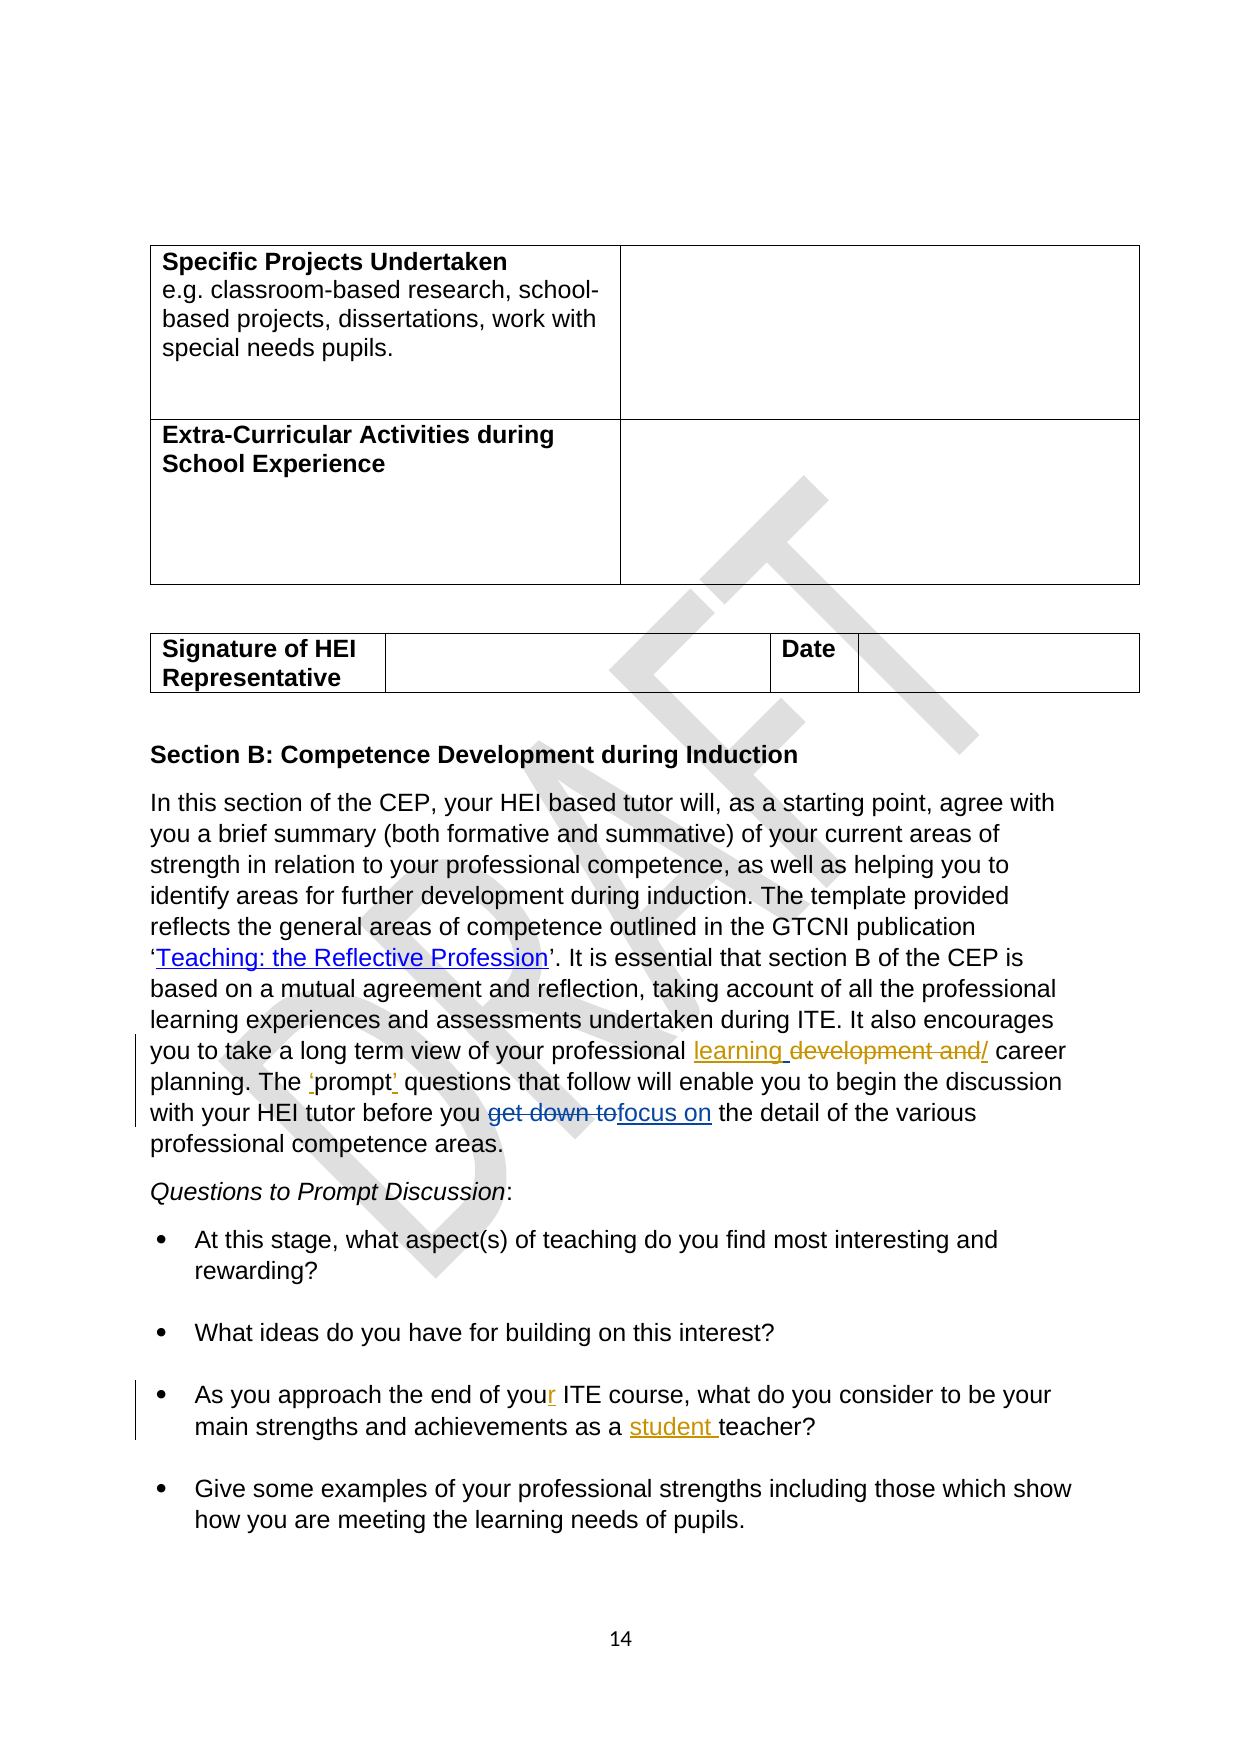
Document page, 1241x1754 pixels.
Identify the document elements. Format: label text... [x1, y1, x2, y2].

text Questions to Prompt Discussion: [150, 1177, 1090, 1206]
table_header Signature of HEI Representative [151, 634, 385, 692]
list At this stage, what aspect(s) of teaching do you find most interesting and rewarding? [157, 1225, 1090, 1285]
table_header [386, 634, 770, 692]
list What ideas do you have for building on this interest? [157, 1318, 1090, 1347]
table_header [859, 634, 1139, 692]
table_cell [621, 420, 1139, 584]
text In this section of the CEP, your HEI based tutor will, as a starting point, agree with you a brief summary (both formative and summative) of your current areas of strength in relation to your professional competence, as well as helping you to identify areas for further development during induction. The template provided reflects the general areas of competence outlined in the GTCNI publication ‘Teaching: the Reflective Profession’. It is essential that section B of the CEP is based on a mutual agreement and reflection, taking account of all the professional learning experiences and assessments undertaken during ITE. It also encourages you to take a long term view of your professional career planning. The prompt questions that follow will enable you to begin the discussion with your HEI tutor before you the detail of the various professional competence areas. [150, 788, 1090, 1158]
table_header Date [771, 634, 858, 692]
text Section B: Competence Development during Induction [150, 740, 1090, 769]
list Give some examples of your professional strengths including those which show how you are meeting the learning needs of pupils. [157, 1473, 1090, 1533]
table_header [621, 246, 1139, 419]
table_header Specific Projects Undertaken e.g. classroom-based research, school-based projects, dissertations, work with special needs pupils. [151, 246, 620, 419]
table_cell Extra-Curricular Activities during School Experience [151, 420, 620, 584]
list As you approach the end of you ITE course, what do you consider to be your main strengths and achievements as a teacher? [157, 1380, 1090, 1440]
